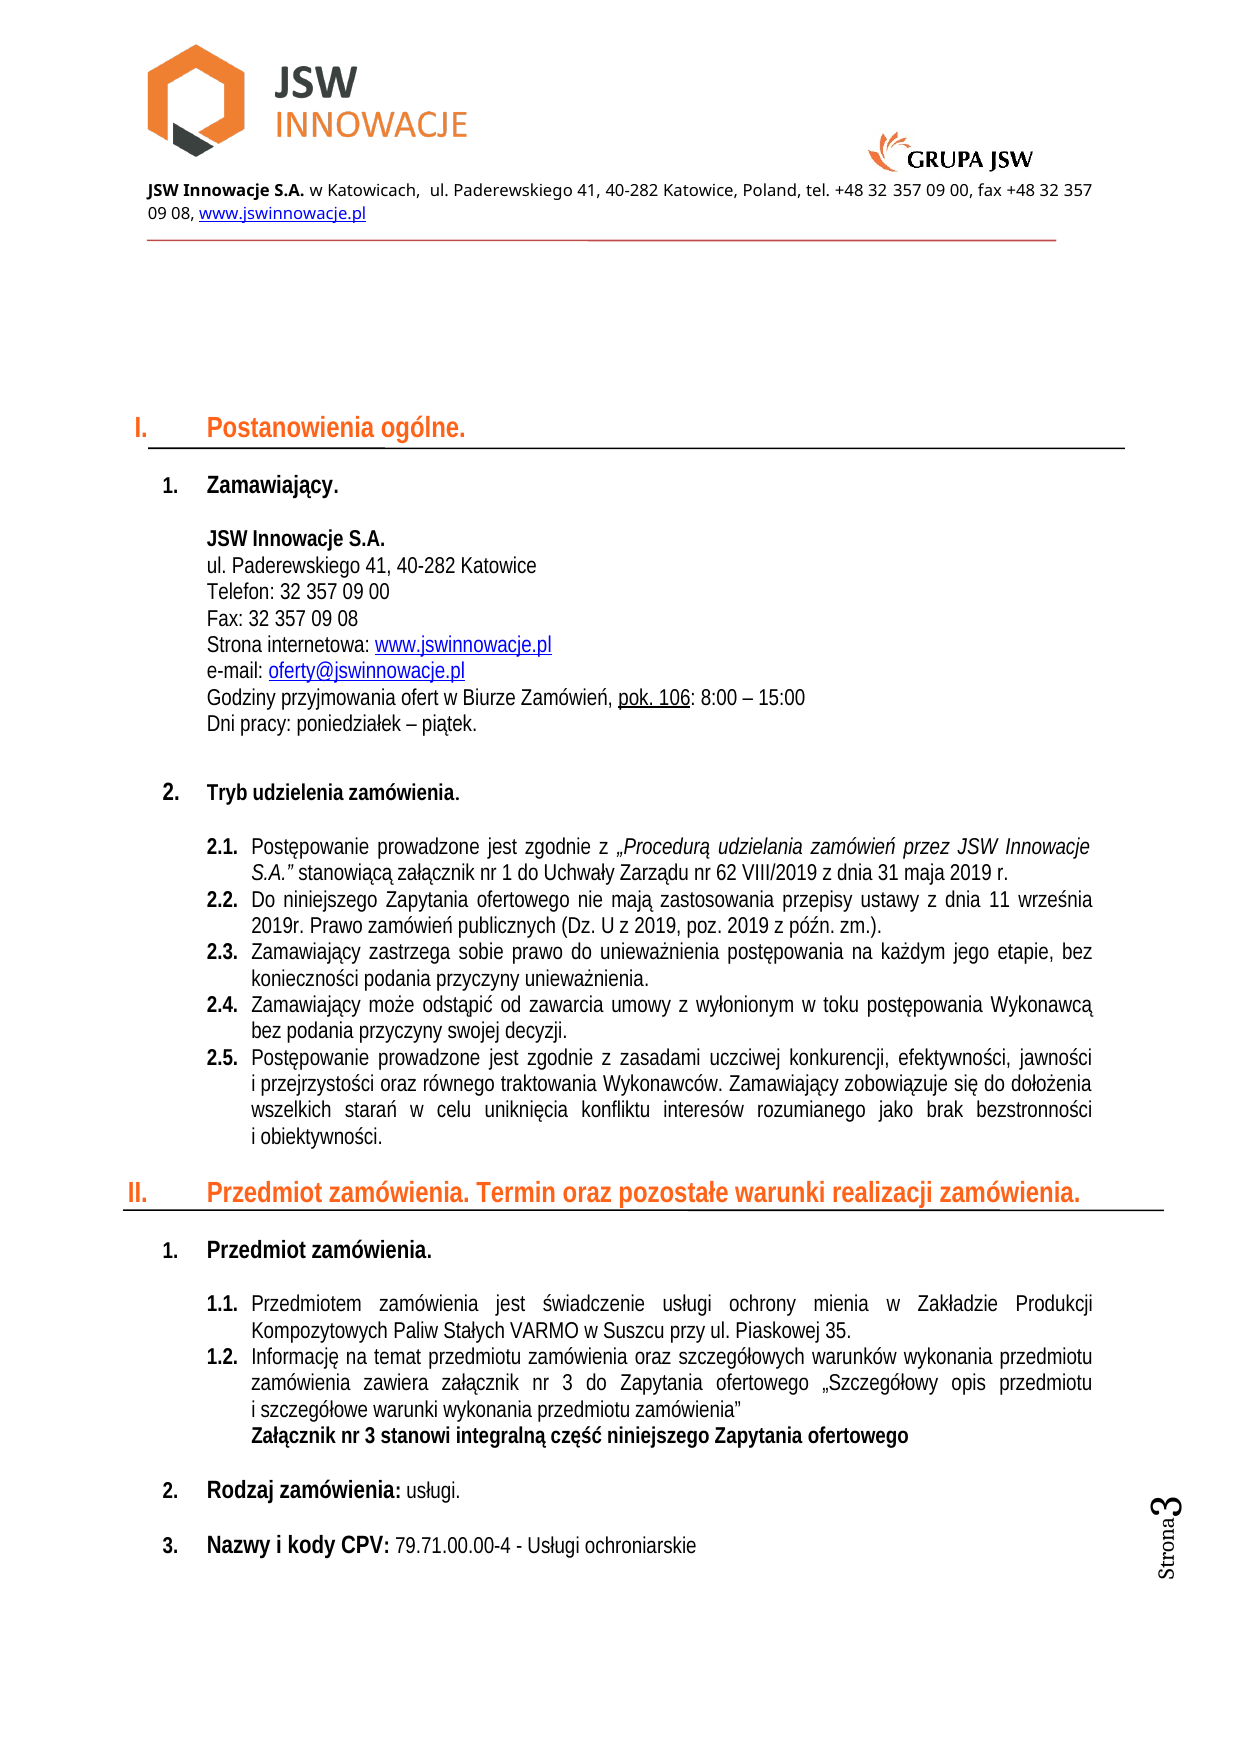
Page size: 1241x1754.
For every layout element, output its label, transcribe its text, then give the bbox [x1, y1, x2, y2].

text e-mail: oferty@jswinnowacje.pl [148, 657, 1093, 683]
list Postępowanie prowadzone jest zgodnie z „Procedurą udzielania zamówień przez JSW Innowacje S.A.” stanowiącą załącznik nr 1 do Uchwały Zarządu nr 62 VIII/2019 z dnia 31 maja 2019 r. [207, 833, 1093, 886]
list Zamawiający zastrzega sobie prawo do unieważnienia postępowania na każdym jego etapie, bez konieczności podania przyczyny unieważnienia. [207, 938, 1093, 991]
list Do niniejszego Zapytania ofertowego nie mają zastosowania przepisy ustawy z dnia 11 września 2019r. Prawo zamówień publicznych (Dz. U z 2019, poz. 2019 z późn. zm.). [207, 886, 1093, 938]
list Zamawiający może odstąpić od zawarcia umowy z wyłonionym w toku postępowania Wykonawcą bez podania przyczyny swojej decyzji. [207, 991, 1093, 1044]
list Rodzaj zamówienia: usługi. [162, 1475, 1093, 1503]
list Nazwy i kody CPV: 79.71.00.00-4 - Usługi ochroniarskie [162, 1530, 1093, 1558]
text Fax: 32 357 09 08 [148, 604, 1093, 631]
text Załącznik nr 3 stanowi integralną część niniejszego Zapytania ofertowego [251, 1422, 1093, 1448]
subtitle Postanowienia ogólne. [148, 411, 1093, 444]
text Telefon: 32 357 09 00 [148, 578, 1093, 604]
list Przedmiot zamówienia. [162, 1235, 1093, 1264]
text ul. Paderewskiego 41, 40-282 Katowice [207, 552, 1093, 578]
list Postępowanie prowadzone jest zgodnie z zasadami uczciwej konkurencji, efektywności, jawności i przejrzystości oraz równego traktowania Wykonawców. Zamawiający zobowiązuje się do dołożenia wszelkich starań w celu uniknięcia konfliktu interesów rozumianego jako brak bezstronności i obiektywności. [207, 1044, 1093, 1149]
text Strona internetowa: www.jswinnowacje.pl [207, 631, 1093, 657]
list Informację na temat przedmiotu zamówienia oraz szczegółowych warunków wykonania przedmiotu zamówienia zawiera załącznik nr 3 do Zapytania ofertowego „Szczegółowy opis przedmiotu i szczegółowe warunki wykonania przedmiotu zamówienia” [207, 1343, 1093, 1422]
picture [147, 44, 467, 157]
list Tryb udzielenia zamówienia. [162, 776, 1093, 807]
picture [861, 127, 1039, 178]
list Zamawiający. [162, 470, 1093, 499]
text Godziny przyjmowania ofert w Biurze Zamówień, pok. 106: 8:00 – 15:00 [148, 683, 1093, 710]
text Dni pracy: poniedziałek – piątek. [148, 710, 1093, 736]
subtitle Przedmiot zamówienia. Termin oraz pozostałe warunki realizacji zamówienia. [148, 1176, 1093, 1209]
text JSW Innowacje S.A. [207, 525, 1093, 552]
list Przedmiotem zamówienia jest świadczenie usługi ochrony mienia w Zakładzie Produkcji Kompozytowych Paliw Stałych VARMO w Suszcu przy ul. Piaskowej 35. [207, 1290, 1093, 1343]
